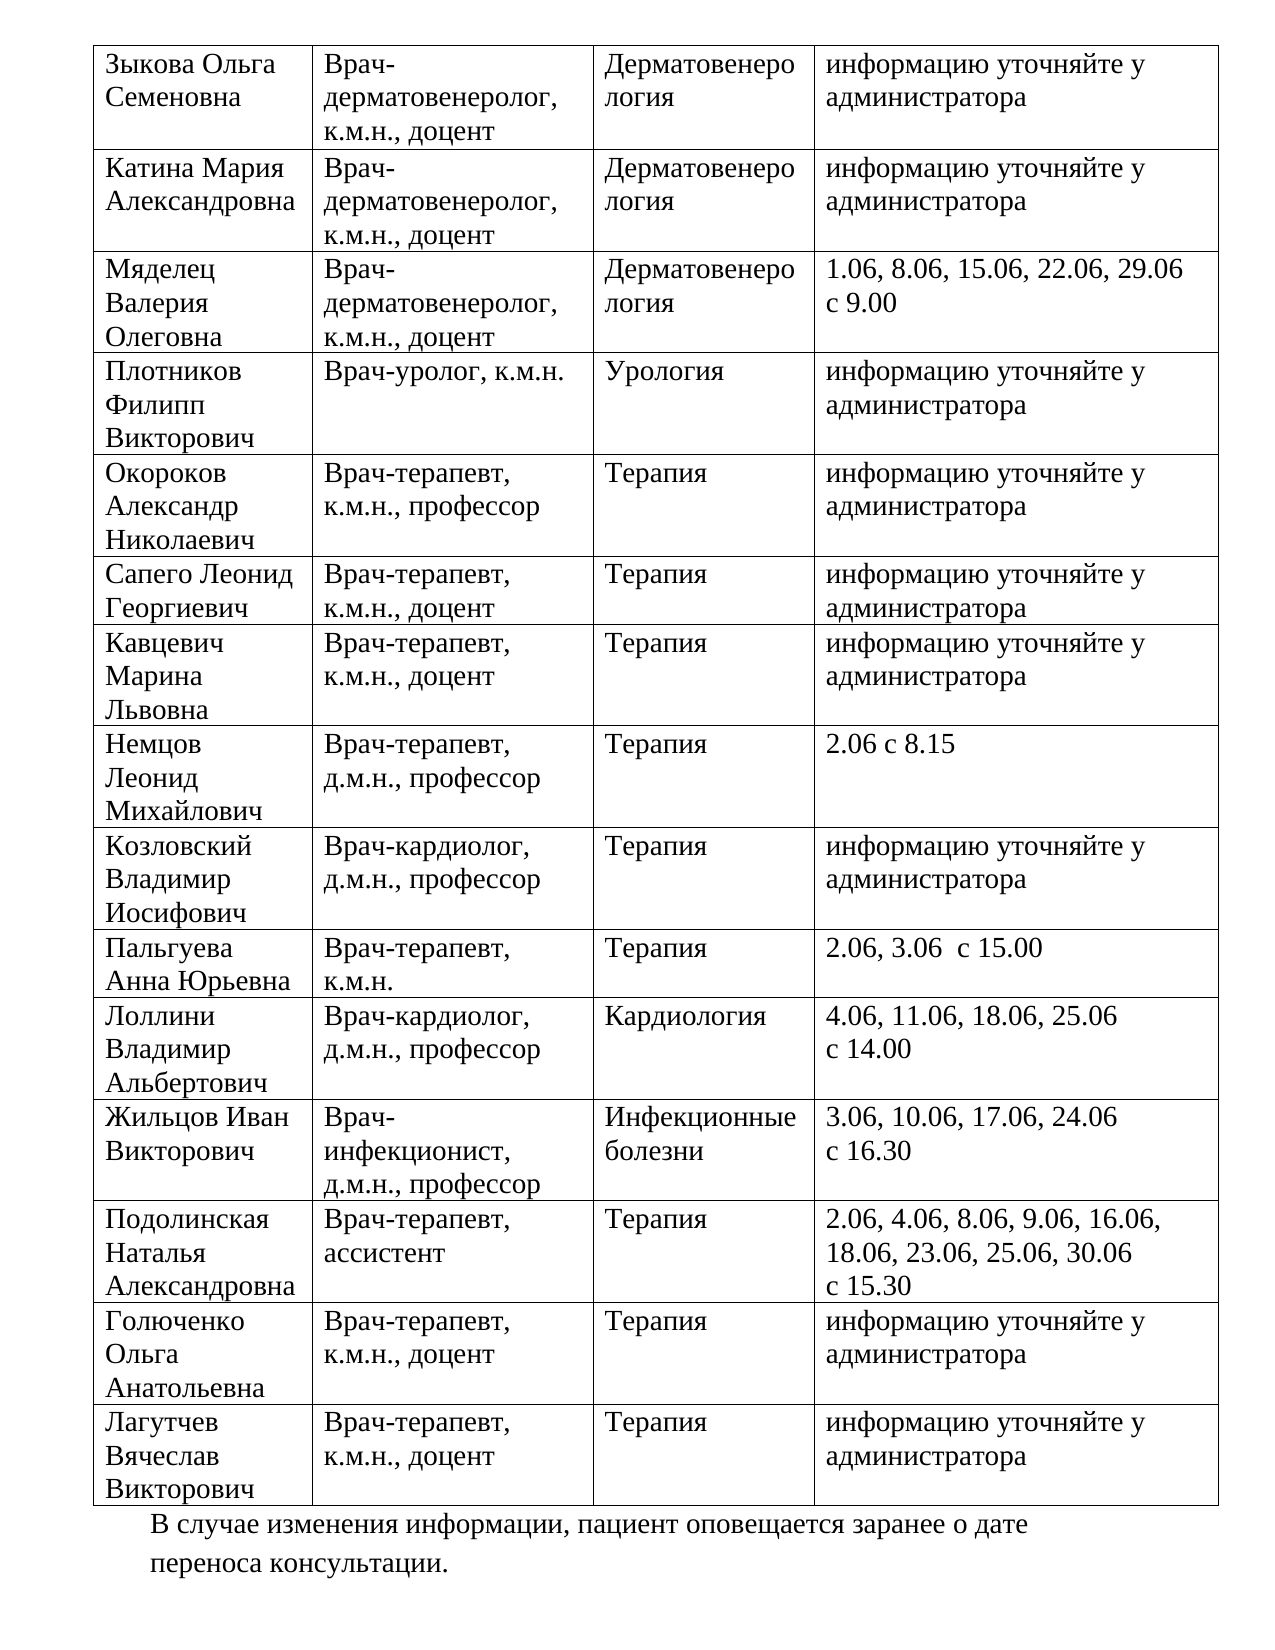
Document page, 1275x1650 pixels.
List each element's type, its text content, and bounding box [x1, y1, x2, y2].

table_cell Лоллини Владимир Альбертович [94, 998, 312, 1098]
table_cell Дерматовенерология [594, 46, 814, 149]
table_cell Лагутчев Вячеслав Викторович [94, 1405, 312, 1505]
table_cell информацию уточняйте у администратора [815, 828, 1218, 929]
table_cell Кавцевич Марина Львовна [94, 625, 312, 725]
table_cell Врач-терапевт, д.м.н., профессор [313, 726, 593, 827]
table_cell Дерматовенерология [594, 252, 814, 352]
table_cell Врач-уролог, к.м.н. [313, 353, 593, 454]
table_cell Инфекционные болезни [594, 1100, 814, 1200]
table_cell информацию уточняйте у администратора [815, 46, 1218, 149]
table_cell информацию уточняйте у администратора [815, 557, 1218, 624]
table_cell Врач-терапевт, к.м.н., доцент [313, 557, 593, 624]
table_cell 4.06, 11.06, 18.06, 25.06 с 14.00 [815, 998, 1218, 1098]
table_cell Врач-терапевт, ассистент [313, 1201, 593, 1302]
text В случае изменения информации, пациент оповещается заранее о дате переноса консультации. [150, 1506, 1125, 1578]
table_cell Терапия [594, 1405, 814, 1505]
table_cell Сапего Леонид Георгиевич [94, 557, 312, 624]
table_cell Терапия [594, 726, 814, 827]
table_cell информацию уточняйте у администратора [815, 353, 1218, 454]
table_cell Врач-дерматовенеролог, к.м.н., доцент [313, 252, 593, 352]
table_cell Дерматовенерология [594, 150, 814, 251]
table_cell Врач-кардиолог, д.м.н., профессор [313, 998, 593, 1098]
table_cell Мяделец Валерия Олеговна [94, 252, 312, 352]
table_cell Врач-терапевт, к.м.н., профессор [313, 455, 593, 556]
table_cell Врач-терапевт, к.м.н. [313, 930, 593, 997]
table_cell 2.06, 3.06 с 15.00 [815, 930, 1218, 997]
table_cell Козловский Владимир Иосифович [94, 828, 312, 929]
table_cell информацию уточняйте у администратора [815, 1405, 1218, 1505]
table_cell Врач-терапевт, к.м.н., доцент [313, 1405, 593, 1505]
table_cell Катина Мария Александровна [94, 150, 312, 251]
table_cell 3.06, 10.06, 17.06, 24.06 с 16.30 [815, 1100, 1218, 1200]
table_cell Врач-дерматовенеролог, к.м.н., доцент [313, 150, 593, 251]
table_cell Плотников Филипп Викторович [94, 353, 312, 454]
table_cell Голюченко Ольга Анатольевна [94, 1303, 312, 1403]
table_cell Терапия [594, 557, 814, 624]
table_cell Урология [594, 353, 814, 454]
table_cell информацию уточняйте у администратора [815, 625, 1218, 725]
table_cell 2.06 с 8.15 [815, 726, 1218, 827]
table_cell Зыкова Ольга Семеновна [94, 46, 312, 149]
table_cell информацию уточняйте у администратора [815, 455, 1218, 556]
table_cell Врач-терапевт, к.м.н., доцент [313, 625, 593, 725]
table_cell Врач-кардиолог, д.м.н., профессор [313, 828, 593, 929]
table_cell Терапия [594, 1201, 814, 1302]
table_cell Жильцов Иван Викторович [94, 1100, 312, 1200]
table_cell Терапия [594, 828, 814, 929]
table_cell Терапия [594, 455, 814, 556]
table_cell информацию уточняйте у администратора [815, 150, 1218, 251]
table_cell Подолинская Наталья Александровна [94, 1201, 312, 1302]
table_cell Немцов Леонид Михайлович [94, 726, 312, 827]
table_cell Врач-терапевт, к.м.н., доцент [313, 1303, 593, 1403]
table_cell информацию уточняйте у администратора [815, 1303, 1218, 1403]
table_cell Окороков Александр Николаевич [94, 455, 312, 556]
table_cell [313, 46, 593, 149]
table_cell Терапия [594, 1303, 814, 1403]
table_cell Терапия [594, 625, 814, 725]
table_cell Кардиология [594, 998, 814, 1098]
table_cell Терапия [594, 930, 814, 997]
table_cell Пальгуева Анна Юрьевна [94, 930, 312, 997]
table_cell 2.06, 4.06, 8.06, 9.06, 16.06, 18.06, 23.06, 25.06, 30.06 с 15.30 [815, 1201, 1218, 1302]
table_cell Врач-инфекционист, д.м.н., профессор [313, 1100, 593, 1200]
table_cell 1.06, 8.06, 15.06, 22.06, 29.06 с 9.00 [815, 252, 1218, 352]
